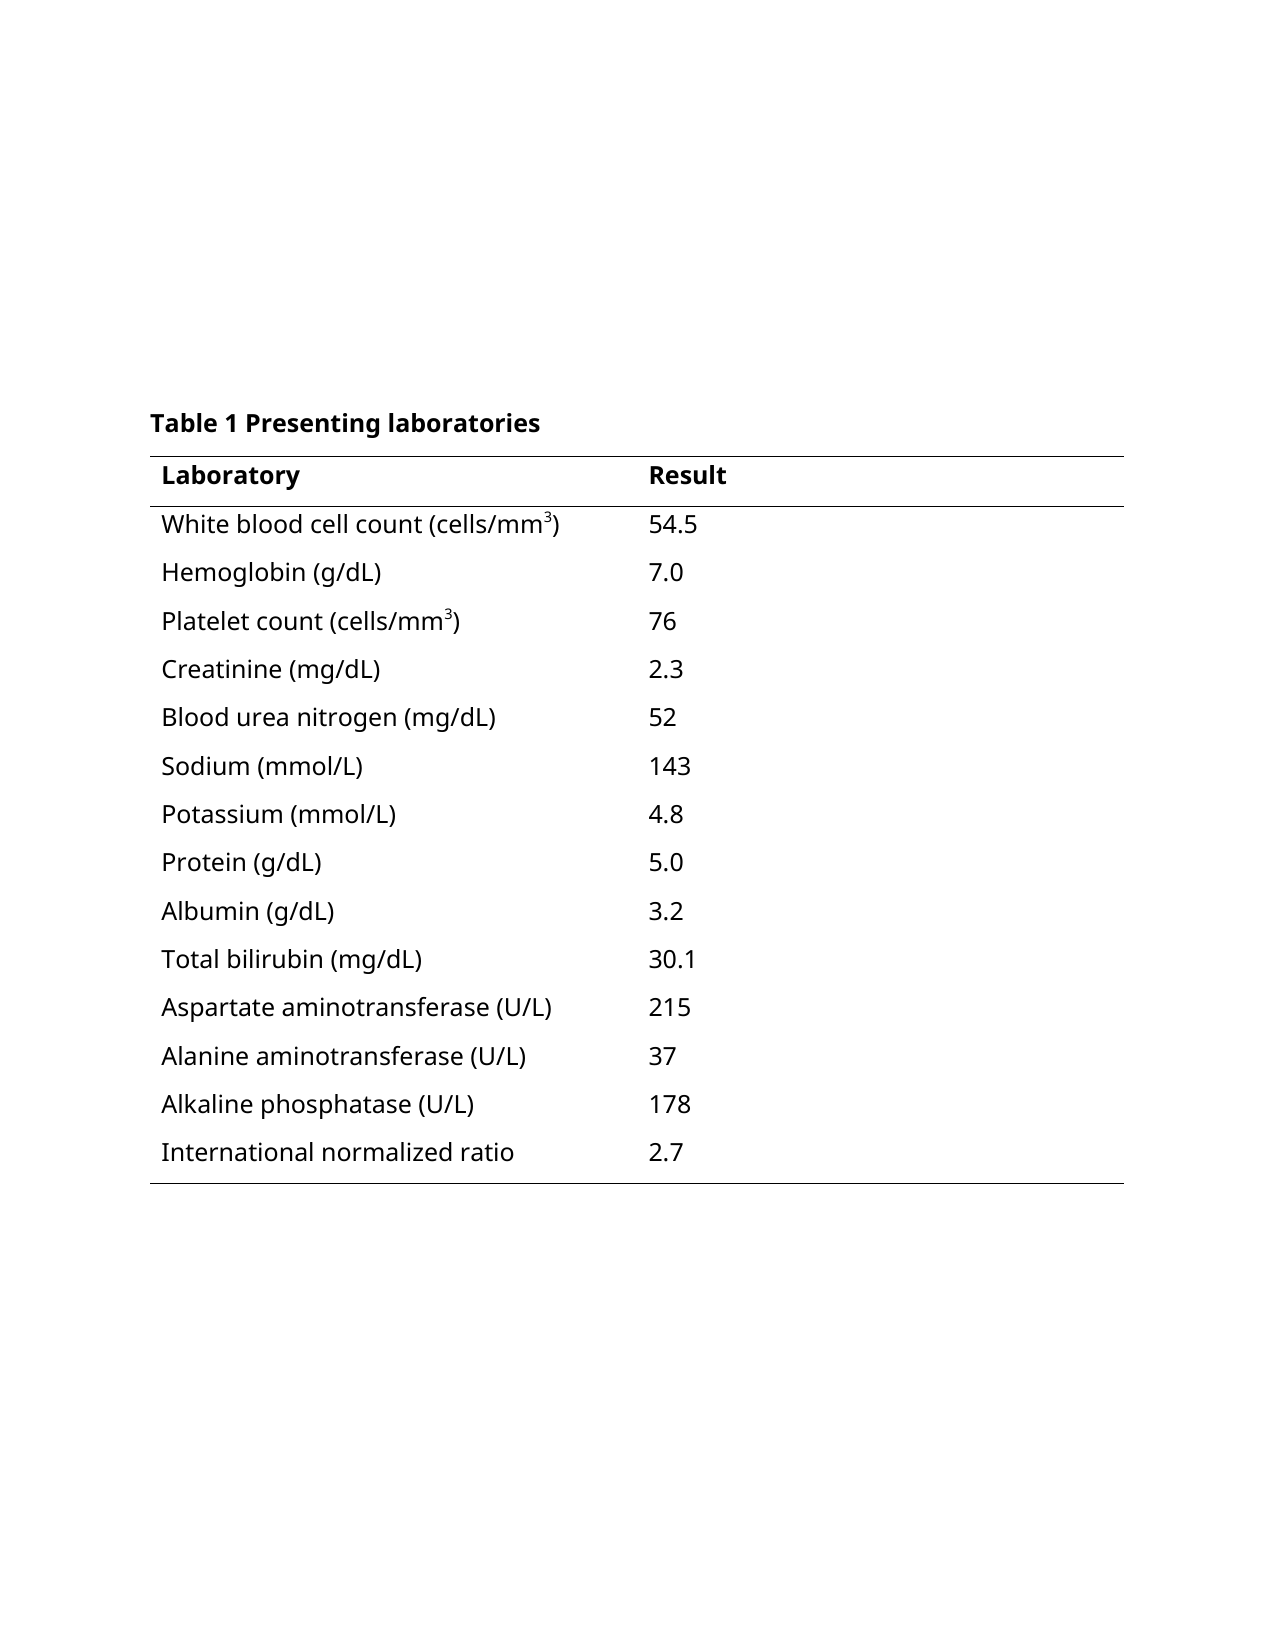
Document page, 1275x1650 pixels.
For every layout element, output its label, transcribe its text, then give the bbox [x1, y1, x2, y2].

table_cell Creatinine (mg/dL) [150, 652, 637, 700]
table_cell 215 [637, 990, 1124, 1038]
text Table 1 Presenting laboratories [150, 405, 1125, 439]
table_cell 4.8 [637, 797, 1124, 845]
table_cell 54.5 [637, 507, 1124, 555]
table_cell Potassium (mmol/L) [150, 797, 637, 845]
table_cell 5.0 [637, 845, 1124, 893]
table_cell Hemoglobin (g/dL) [150, 555, 637, 603]
table_header Result [637, 457, 1124, 506]
table_cell White blood cell count (cells/mm3) [150, 507, 637, 555]
table_cell 143 [637, 748, 1124, 797]
table_cell 76 [637, 603, 1124, 652]
table_cell 2.7 [637, 1135, 1124, 1183]
table_cell 30.1 [637, 942, 1124, 990]
table_cell Platelet count (cells/mm3) [150, 603, 637, 652]
table_cell Protein (g/dL) [150, 845, 637, 893]
table_cell 7.0 [637, 555, 1124, 603]
table_cell 52 [637, 700, 1124, 748]
table_cell Alkaline phosphatase (U/L) [150, 1087, 637, 1135]
table_cell International normalized ratio [150, 1135, 637, 1183]
table_cell Aspartate aminotransferase (U/L) [150, 990, 637, 1038]
table_cell 2.3 [637, 652, 1124, 700]
table_cell 37 [637, 1038, 1124, 1087]
table_cell Sodium (mmol/L) [150, 748, 637, 797]
table_cell Total bilirubin (mg/dL) [150, 942, 637, 990]
table_header Laboratory [150, 457, 637, 506]
table_cell Albumin (g/dL) [150, 893, 637, 942]
table_cell Alanine aminotransferase (U/L) [150, 1038, 637, 1087]
table_cell 178 [637, 1087, 1124, 1135]
table_cell Blood urea nitrogen (mg/dL) [150, 700, 637, 748]
table_cell 3.2 [637, 893, 1124, 942]
